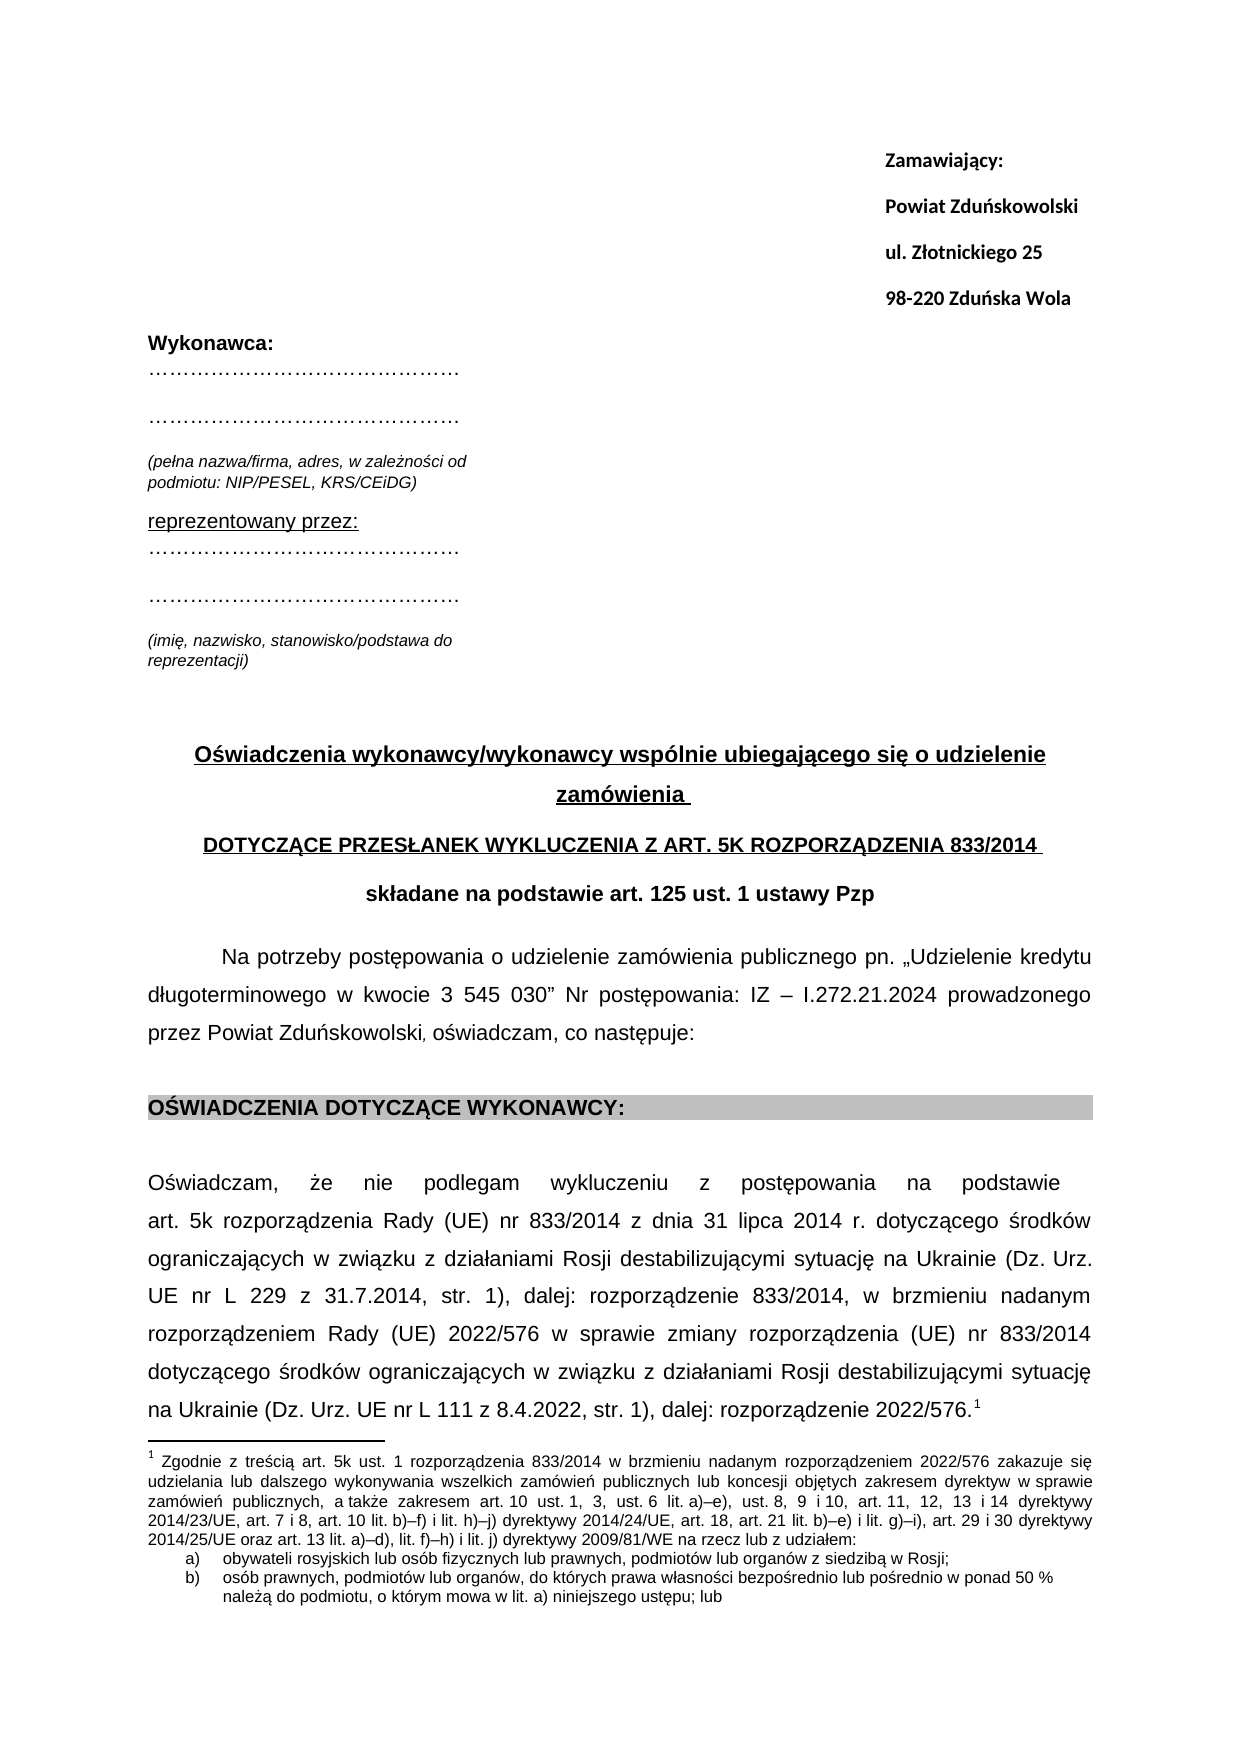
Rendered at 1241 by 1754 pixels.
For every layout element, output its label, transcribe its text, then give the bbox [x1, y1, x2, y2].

text ……………………………………………………………………………… [148, 356, 472, 428]
text OŚWIADCZENIA DOTYCZĄCE WYKONAWCY: [148, 1095, 1093, 1120]
text 98-220 Zduńska Wola [811, 285, 1093, 311]
text Wykonawca: [148, 331, 1093, 355]
text (imię, nazwisko, stanowisko/podstawa do reprezentacji) [148, 631, 472, 670]
text DOTYCZĄCE PRZESŁANEK WYKLUCZENIA Z ART. 5K ROZPORZĄDZENIA 833/2014 [148, 832, 1093, 856]
text ul. Złotnickiego 25 [811, 239, 1093, 265]
text (pełna nazwa/firma, adres, w zależności od podmiotu: NIP/PESEL, KRS/CEiDG) [148, 452, 472, 492]
text składane na podstawie art. 125 ust. 1 ustawy Pzp [148, 881, 1093, 906]
text Powiat Zduńskowolski [811, 193, 1093, 219]
text Na potrzeby postępowania o udzielenie zamówienia publicznego pn. „Udzielenie kredytu długoterminowego w kwocie 3 545 030” Nr postępowania: IZ – I.272.21.2024 prowadzonego przez Powiat Zduńskowolski, oświadczam, co następuje: [148, 944, 1093, 1044]
text Oświadczam, że nie podlegam wykluczeniu z postępowania na podstawie art. 5k rozporządzenia Rady (UE) nr 833/2014 z dnia 31 lipca 2014 r. dotyczącego środków ograniczających w związku z działaniami Rosji destabilizującymi sytuację na Ukrainie (Dz. Urz. UE nr L 229 z 31.7.2014, str. 1), dalej: rozporządzenie 833/2014, w brzmieniu nadanym rozporządzeniem Rady (UE) 2022/576 w sprawie zmiany rozporządzenia (UE) nr 833/2014 dotyczącego środków ograniczających w związku z działaniami Rosji destabilizującymi sytuację na Ukrainie (Dz. Urz. UE nr L 111 z 8.4.2022, str. 1), dalej: rozporządzenie 2022/576. [148, 1170, 1093, 1422]
text Oświadczenia wykonawcy/wykonawcy wspólnie ubiegającego się o udzielenie zamówienia [148, 741, 1093, 807]
text reprezentowany przez: [148, 509, 1093, 533]
text Zamawiający: [885, 148, 1093, 173]
text ……………………………………………………………………………… [148, 535, 472, 607]
